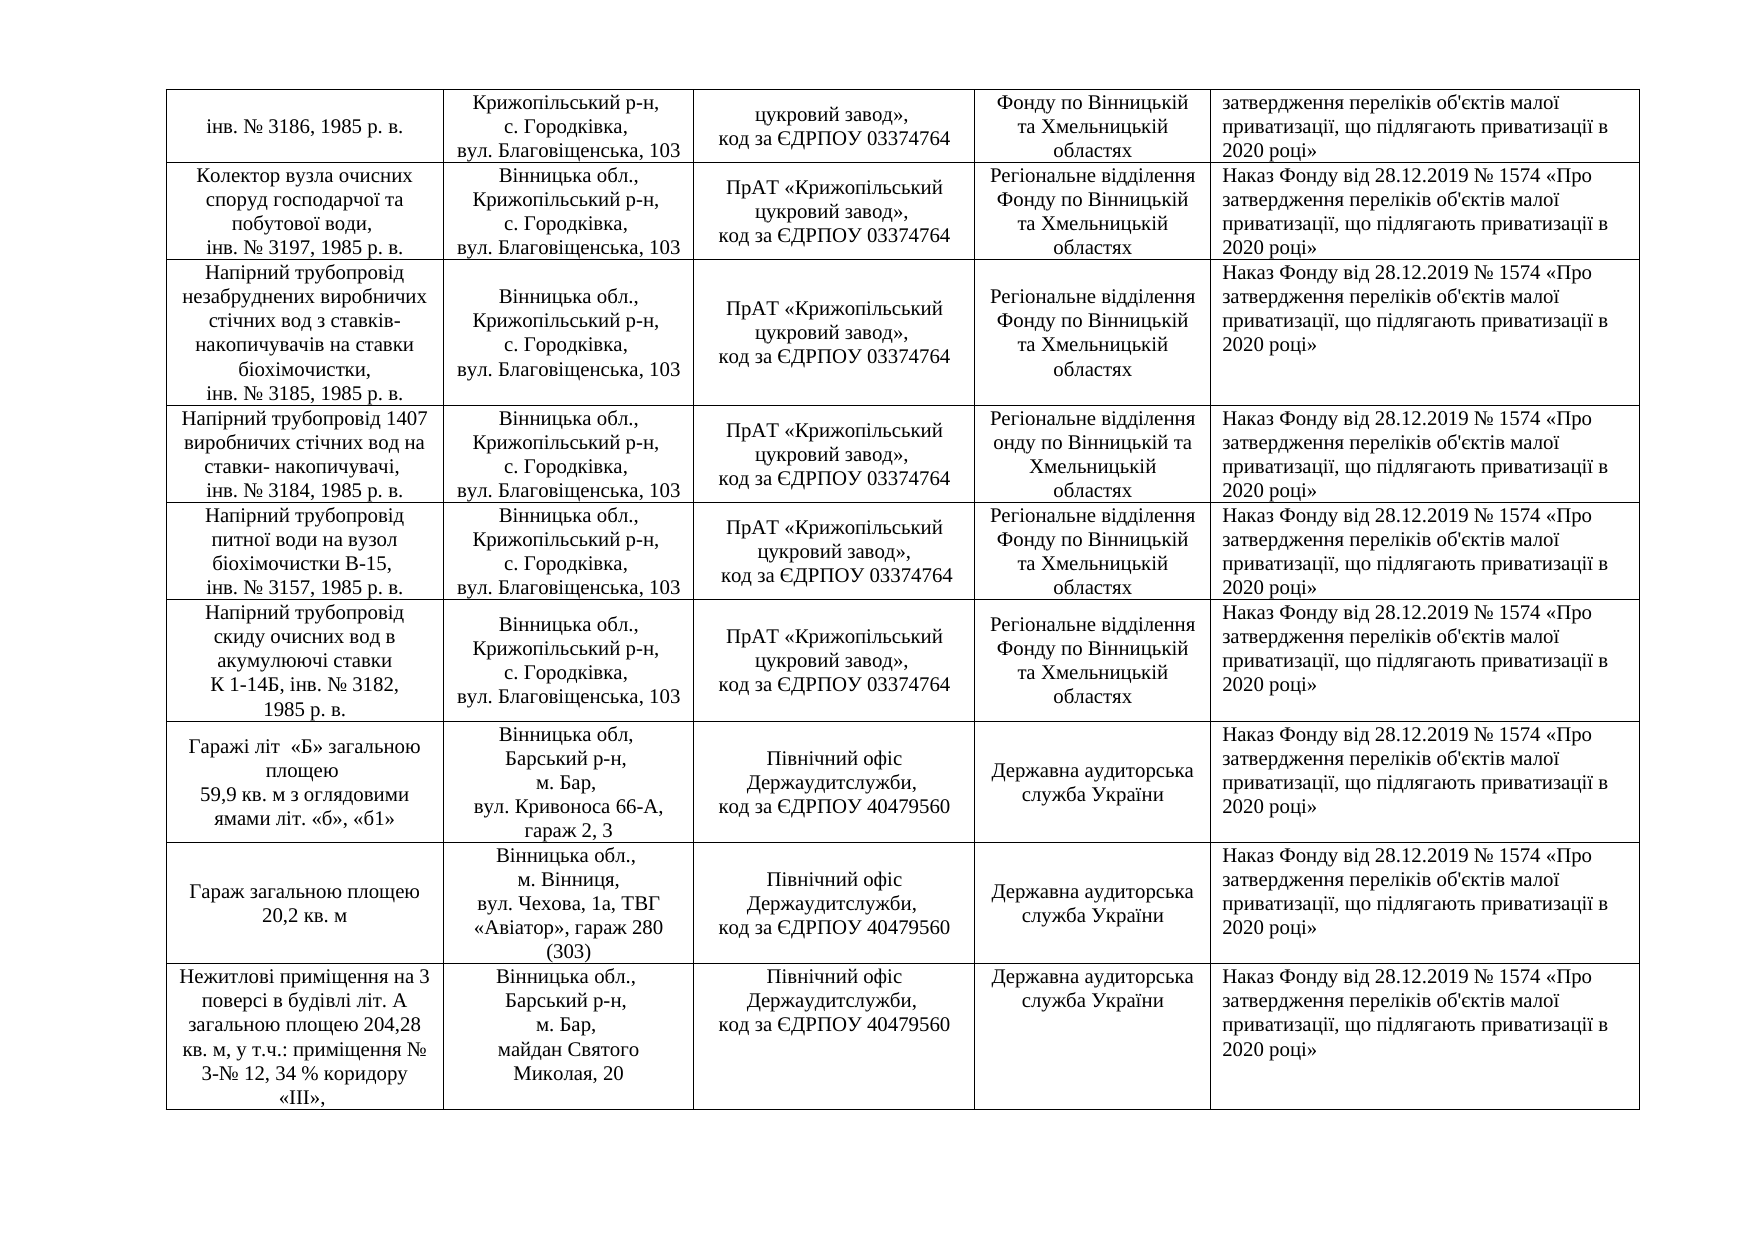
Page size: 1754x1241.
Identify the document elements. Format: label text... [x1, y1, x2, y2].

table_cell Північний офіс Держаудитслужби, код за ЄДРПОУ 40479560 [694, 722, 974, 842]
table_cell Напірний трубопровід незабруднених виробничих стічних вод з ставків-накопичувачів на ставки біохімочистки, інв. № 3185, 1985 р. в. [167, 260, 443, 404]
table_cell Вінницька обл., м. Вінниця, вул. Чехова, 1а, ТВГ «Авіатор», гараж 280 (303) [444, 843, 693, 963]
table_cell Колектор вузла очисних споруд господарчої та побутової води, інв. № 3197, 1985 р. в. [167, 163, 443, 259]
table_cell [975, 90, 1210, 162]
table_cell Регіональне відділення Фонду по Вінницькій та Хмельницькій областях [975, 260, 1210, 404]
table_cell Наказ Фонду від 28.12.2019 № 1574 «Про затвердження переліків об'єктів малої приватизації, що підлягають приватизації в 2020 році» [1211, 406, 1639, 502]
table_cell Регіональне відділення Фонду по Вінницькій та Хмельницькій областях [975, 163, 1210, 259]
table_cell Наказ Фонду від 28.12.2019 № 1574 «Про затвердження переліків об'єктів малої приватизації, що підлягають приватизації в 2020 році» [1211, 722, 1639, 842]
table_cell Гараж загальною площею [167, 843, 443, 963]
table_cell Державна аудиторська служба України [975, 722, 1210, 842]
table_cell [694, 964, 974, 1109]
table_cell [694, 90, 974, 162]
table_cell Вінницька обл., Крижопільський р-н, с. Городківка, вул. Благовіщенська, 103 [444, 600, 693, 721]
table_cell Наказ Фонду від 28.12.2019 № 1574 «Про затвердження переліків об'єктів малої приватизації, що підлягають приватизації в 2020 році» [1211, 260, 1639, 404]
table_cell Вінницька обл, Барський р-н, м. Бар, вул. Кривоноса 66-А, гараж 2, 3 [444, 722, 693, 842]
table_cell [167, 90, 443, 162]
table_cell ПрАТ «Крижопільський цукровий завод», код за ЄДРПОУ 03374764 [694, 163, 974, 259]
table_cell Регіональне відділення Фонду по Вінницькій та Хмельницькій областях [975, 503, 1210, 599]
table_cell Напірний трубопровід питної води на вузол біохімочистки В-15, інв. № 3157, 1985 р. в. [167, 503, 443, 599]
table_cell Наказ Фонду від 28.12.2019 № 1574 «Про затвердження переліків об'єктів малої приватизації, що підлягають приватизації в 2020 році» [1211, 843, 1639, 963]
table_cell Вінницька обл., Крижопільський р-н, с. Городківка, вул. Благовіщенська, 103 [444, 260, 693, 404]
table_cell Державна аудиторська служба України [975, 843, 1210, 963]
table_cell Наказ Фонду від 28.12.2019 № 1574 «Про затвердження переліків об'єктів малої приватизації, що підлягають приватизації в 2020 році» [1211, 600, 1639, 721]
table_cell Гаражі літ «Б» загальною площею 59,9 кв. м з оглядовими ямами літ. «б», «б1» [167, 722, 443, 842]
table_cell Вінницька обл., Крижопільський р-н, с. Городківка, вул. Благовіщенська, 103 [444, 406, 693, 502]
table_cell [975, 964, 1210, 1109]
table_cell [1211, 90, 1639, 162]
table_cell ПрАТ «Крижопільський цукровий завод», код за ЄДРПОУ 03374764 [694, 503, 974, 599]
table_cell Наказ Фонду від 28.12.2019 № 1574 «Про затвердження переліків об'єктів малої приватизації, що підлягають приватизації в 2020 році» [1211, 503, 1639, 599]
table_cell Вінницька обл., Крижопільський р-н, с. Городківка, вул. Благовіщенська, 103 [444, 503, 693, 599]
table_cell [444, 90, 693, 162]
table_cell ПрАТ «Крижопільський цукровий завод», код за ЄДРПОУ 03374764 [694, 600, 974, 721]
table_cell Вінницька обл., Крижопільський р-н, с. Городківка, вул. Благовіщенська, 103 [444, 163, 693, 259]
table_cell ПрАТ «Крижопільський цукровий завод», код за ЄДРПОУ 03374764 [694, 406, 974, 502]
table_cell Напірний трубопровід 1407 виробничих стічних вод на ставки- накопичувачі, інв. № 3184, 1985 р. в. [167, 406, 443, 502]
table_cell Наказ Фонду від 28.12.2019 № 1574 «Про затвердження переліків об'єктів малої приватизації, що підлягають приватизації в 2020 році» [1211, 163, 1639, 259]
table_cell ПрАТ «Крижопільський цукровий завод», код за ЄДРПОУ 03374764 [694, 260, 974, 404]
table_cell Регіональне відділення онду по Вінницькій та Хмельницькій областях [975, 406, 1210, 502]
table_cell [1211, 964, 1639, 1109]
table_cell Регіональне відділення Фонду по Вінницькій та Хмельницькій областях [975, 600, 1210, 721]
table_cell Напірний трубопровід скиду очисних вод в акумулюючі ставки К 1-14Б, інв. № 3182, 1985 р. в. [167, 600, 443, 721]
table_cell Північний офіс Держаудитслужби, код за ЄДРПОУ 40479560 [694, 843, 974, 963]
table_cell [167, 964, 443, 1109]
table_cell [444, 964, 693, 1109]
